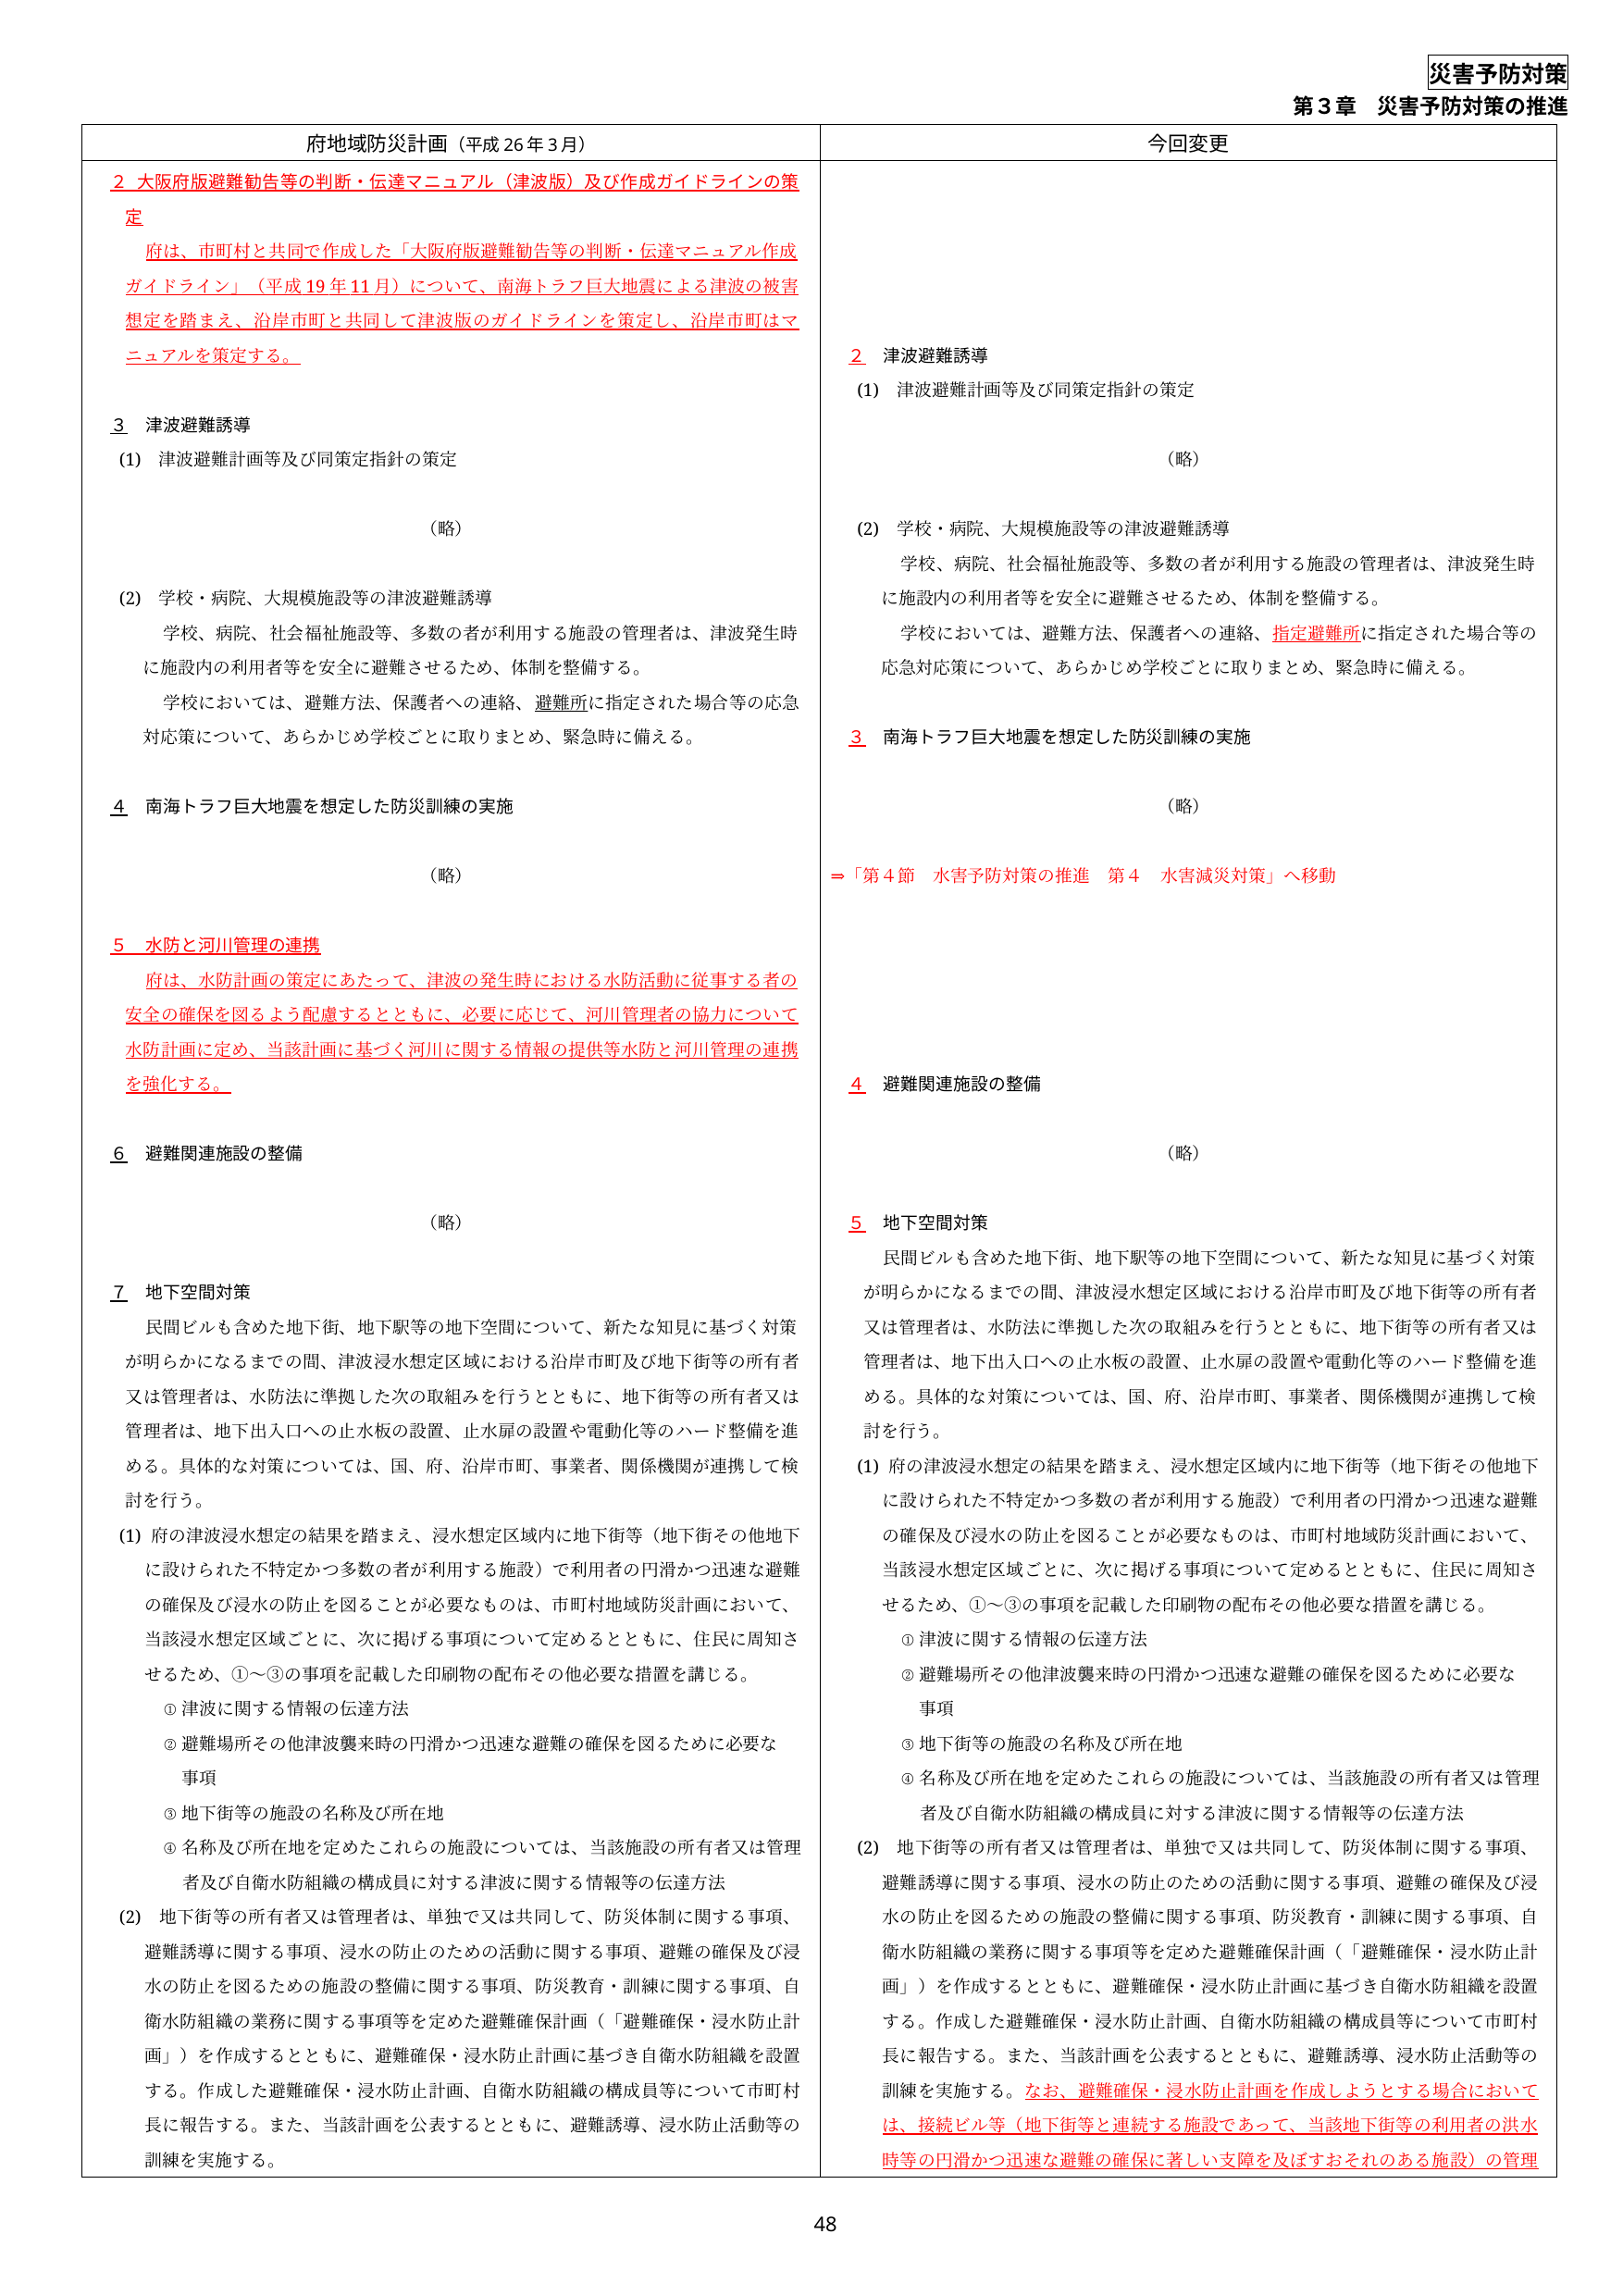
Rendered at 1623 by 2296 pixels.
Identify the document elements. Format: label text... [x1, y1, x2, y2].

table_header 今回変更 [821, 125, 1556, 160]
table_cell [82, 161, 820, 2177]
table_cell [821, 161, 1556, 2177]
table_header 府地域防災計画（平成26年3月） [82, 125, 820, 160]
